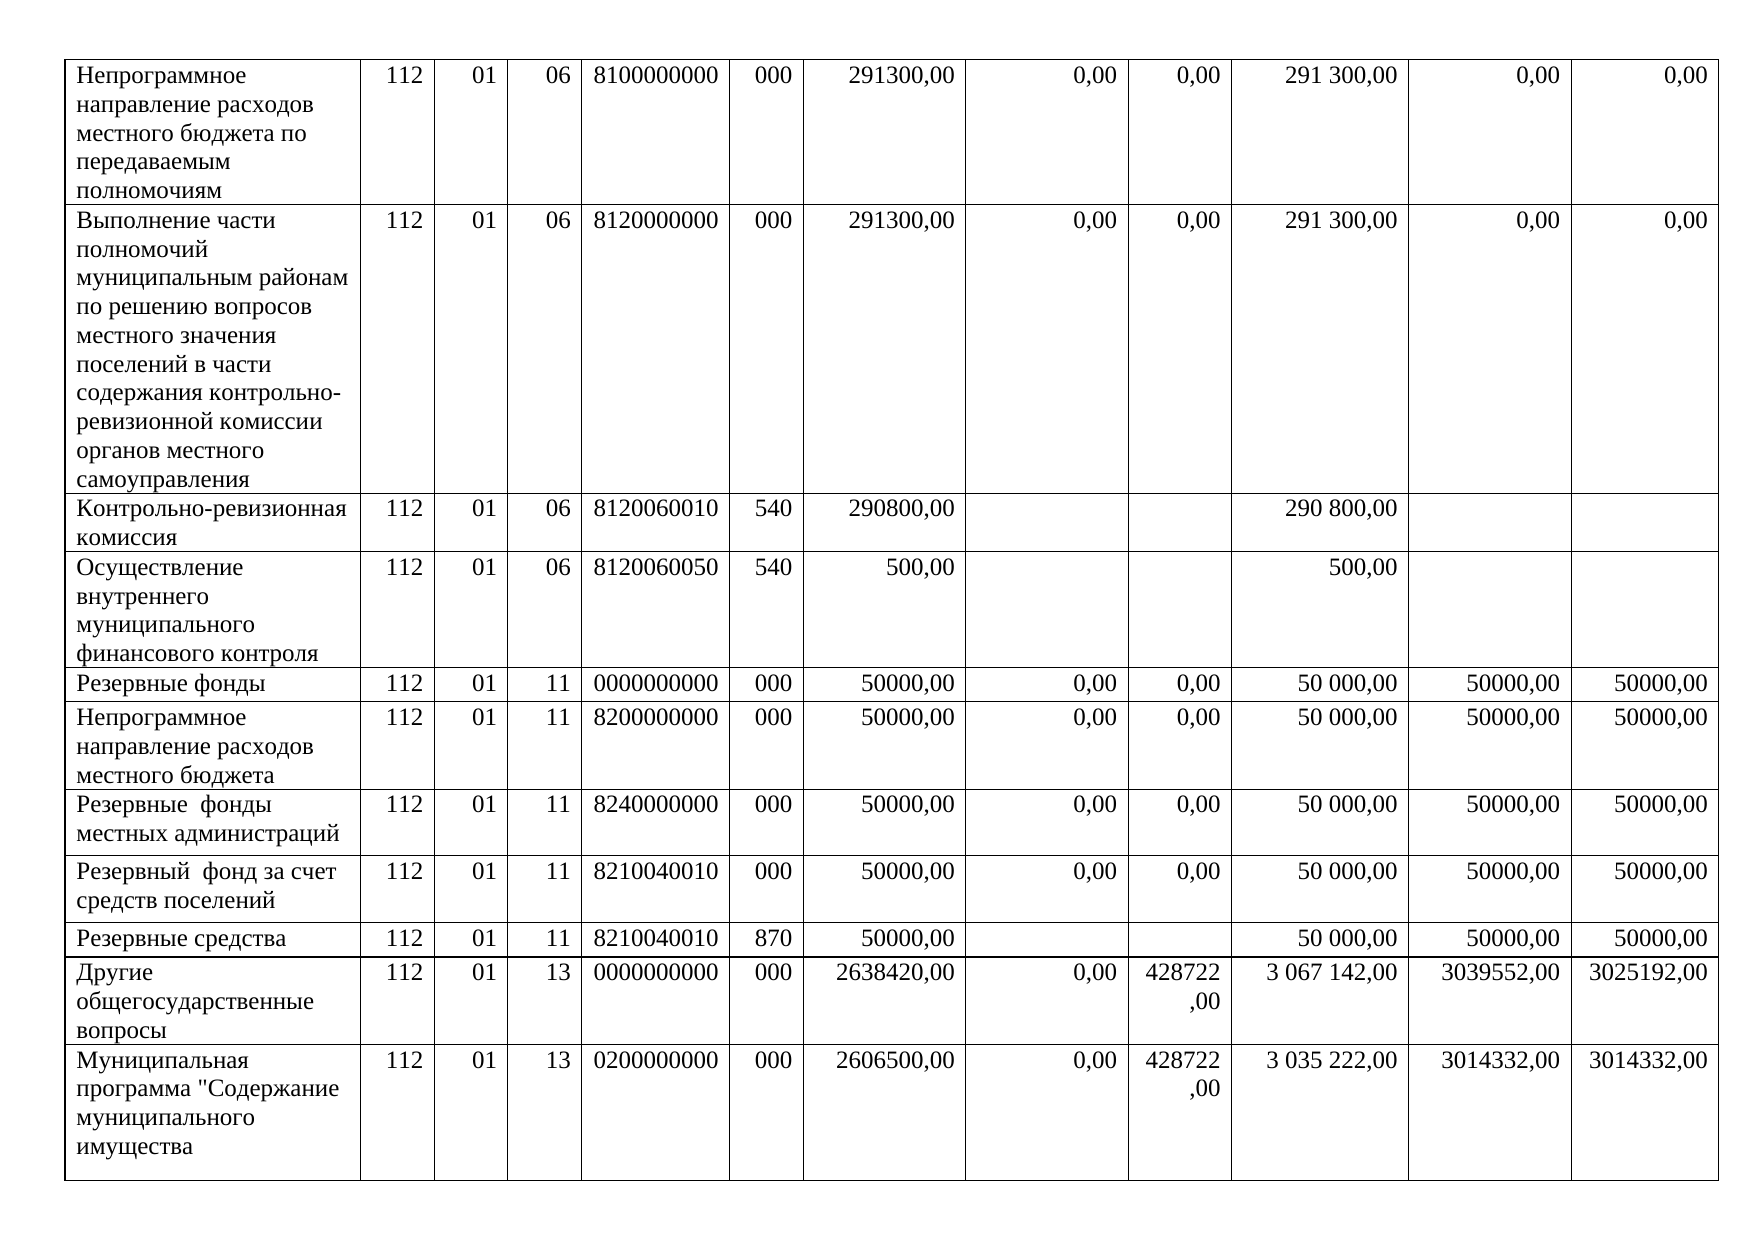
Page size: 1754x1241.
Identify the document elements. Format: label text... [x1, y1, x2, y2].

table_cell 290 800,00 [1232, 494, 1408, 551]
table_cell 112 [361, 923, 434, 956]
table_cell 000 [730, 205, 803, 492]
table_cell 50 000,00 [1232, 923, 1408, 956]
table_cell 540 [730, 494, 803, 551]
table_cell 2606500,00 [804, 1045, 965, 1180]
table_cell 112 [361, 958, 434, 1044]
table_cell 11 [508, 668, 581, 701]
table_cell 870 [730, 923, 803, 956]
table_cell 50000,00 [1409, 923, 1571, 956]
table_cell 0,00 [1129, 702, 1231, 788]
table_cell 01 [435, 958, 507, 1044]
table_cell 50000,00 [1572, 702, 1718, 788]
table_cell 01 [435, 790, 507, 855]
table_cell [966, 923, 1128, 956]
table_cell 112 [361, 668, 434, 701]
table_cell 0,00 [1409, 60, 1571, 204]
table_cell 0200000000 [582, 1045, 729, 1180]
table_cell 50 000,00 [1232, 790, 1408, 855]
table_cell 000 [730, 790, 803, 855]
table_cell 50000,00 [1409, 702, 1571, 788]
table_cell Выполнение части полномочий муниципальным районам по решению вопросов местного значения поселений в части содержания контрольно-ревизионной комиссии органов местного самоуправления [66, 205, 360, 492]
table_cell Непрограммное направление расходов местного бюджета по передаваемым полномочиям [66, 60, 360, 204]
table_cell 0,00 [1129, 856, 1231, 922]
table_cell 000 [730, 1045, 803, 1180]
table_cell 06 [508, 205, 581, 492]
table_cell 8120000000 [582, 205, 729, 492]
table_cell [1409, 494, 1571, 551]
table_cell 291300,00 [804, 60, 965, 204]
table_cell 06 [508, 552, 581, 667]
table_cell [1129, 923, 1231, 956]
table_cell 3039552,00 [1409, 958, 1571, 1044]
table_cell Резервные средства [66, 923, 360, 956]
table_cell 01 [435, 702, 507, 788]
table_cell 3 035 222,00 [1232, 1045, 1408, 1180]
table_cell 50000,00 [1572, 856, 1718, 922]
table_cell 50000,00 [804, 702, 965, 788]
table_cell 290800,00 [804, 494, 965, 551]
table_cell 500,00 [804, 552, 965, 667]
table_cell 8240000000 [582, 790, 729, 855]
table_cell 3014332,00 [1572, 1045, 1718, 1180]
table_cell 11 [508, 702, 581, 788]
table_cell [1572, 494, 1718, 551]
table_cell [1409, 552, 1571, 667]
table_cell [966, 494, 1128, 551]
table_cell 50 000,00 [1232, 856, 1408, 922]
table_cell 13 [508, 958, 581, 1044]
table_cell 11 [508, 923, 581, 956]
table_cell 50000,00 [1572, 790, 1718, 855]
table_cell 112 [361, 60, 434, 204]
table_cell 8120060010 [582, 494, 729, 551]
table_cell 0,00 [966, 60, 1128, 204]
table_cell 0,00 [1409, 205, 1571, 492]
table_cell 540 [730, 552, 803, 667]
table_cell 50000,00 [1572, 668, 1718, 701]
table_cell 428722,00 [1129, 1045, 1231, 1180]
table_cell 000 [730, 958, 803, 1044]
table_cell 01 [435, 205, 507, 492]
table_cell 50 000,00 [1232, 702, 1408, 788]
table_cell 112 [361, 552, 434, 667]
table_cell Резервные фонды местных администраций [66, 790, 360, 855]
table_cell 291300,00 [804, 205, 965, 492]
table_cell 0,00 [966, 702, 1128, 788]
table_cell 112 [361, 702, 434, 788]
table_cell 06 [508, 60, 581, 204]
table_cell 0,00 [1129, 668, 1231, 701]
table_cell 0000000000 [582, 668, 729, 701]
table_cell 291 300,00 [1232, 205, 1408, 492]
table_cell 50000,00 [1572, 923, 1718, 956]
table_cell 0,00 [966, 856, 1128, 922]
table_cell 11 [508, 790, 581, 855]
table_cell 3 067 142,00 [1232, 958, 1408, 1044]
table_cell 3014332,00 [1409, 1045, 1571, 1180]
table_cell 01 [435, 668, 507, 701]
table_cell 8210040010 [582, 923, 729, 956]
table_cell 0000000000 [582, 958, 729, 1044]
table_cell 01 [435, 494, 507, 551]
table_cell 0,00 [1129, 205, 1231, 492]
table_cell 50000,00 [804, 923, 965, 956]
table_cell 112 [361, 494, 434, 551]
table_cell Контрольно-ревизионная комиссия [66, 494, 360, 551]
table_cell Непрограммное направление расходов местного бюджета [66, 702, 360, 788]
table_cell 0,00 [966, 790, 1128, 855]
table_cell 01 [435, 923, 507, 956]
table_cell 50000,00 [1409, 668, 1571, 701]
table_cell 112 [361, 790, 434, 855]
table_cell 3025192,00 [1572, 958, 1718, 1044]
table_cell 50000,00 [1409, 856, 1571, 922]
table_cell [966, 552, 1128, 667]
table_cell 291 300,00 [1232, 60, 1408, 204]
table_cell 01 [435, 1045, 507, 1180]
table_cell 06 [508, 494, 581, 551]
table_cell 50 000,00 [1232, 668, 1408, 701]
table_cell 50000,00 [804, 790, 965, 855]
table_cell 112 [361, 1045, 434, 1180]
table_cell 11 [508, 856, 581, 922]
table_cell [66, 1045, 360, 1180]
table_cell 01 [435, 552, 507, 667]
table_cell 000 [730, 856, 803, 922]
table_cell 8200000000 [582, 702, 729, 788]
table_cell Осуществление внутреннего муниципального финансового контроля [66, 552, 360, 667]
table_cell Резервный фонд за счет средств поселений [66, 856, 360, 922]
table_cell [1572, 552, 1718, 667]
table_cell 01 [435, 60, 507, 204]
table_cell Другие общегосударственные вопросы [66, 958, 360, 1044]
table_cell 0,00 [1572, 60, 1718, 204]
table_cell 50000,00 [1409, 790, 1571, 855]
table_cell 0,00 [1129, 60, 1231, 204]
table_cell [1129, 494, 1231, 551]
table_cell 0,00 [966, 1045, 1128, 1180]
table_cell 50000,00 [804, 856, 965, 922]
table_cell 8120060050 [582, 552, 729, 667]
table_cell [1129, 552, 1231, 667]
table_cell 0,00 [1572, 205, 1718, 492]
table_cell 0,00 [966, 668, 1128, 701]
table_cell 000 [730, 668, 803, 701]
table_cell 8100000000 [582, 60, 729, 204]
table_cell 8210040010 [582, 856, 729, 922]
table_cell 0,00 [966, 205, 1128, 492]
table_cell 500,00 [1232, 552, 1408, 667]
table_cell 000 [730, 60, 803, 204]
table_cell Резервные фонды [66, 668, 360, 701]
table_cell 112 [361, 205, 434, 492]
table_cell 0,00 [966, 958, 1128, 1044]
table_cell 01 [435, 856, 507, 922]
table_cell 428722,00 [1129, 958, 1231, 1044]
table_cell 0,00 [1129, 790, 1231, 855]
table_cell 000 [730, 702, 803, 788]
table_cell 2638420,00 [804, 958, 965, 1044]
table_cell 112 [361, 856, 434, 922]
table_cell 50000,00 [804, 668, 965, 701]
table_cell 13 [508, 1045, 581, 1180]
